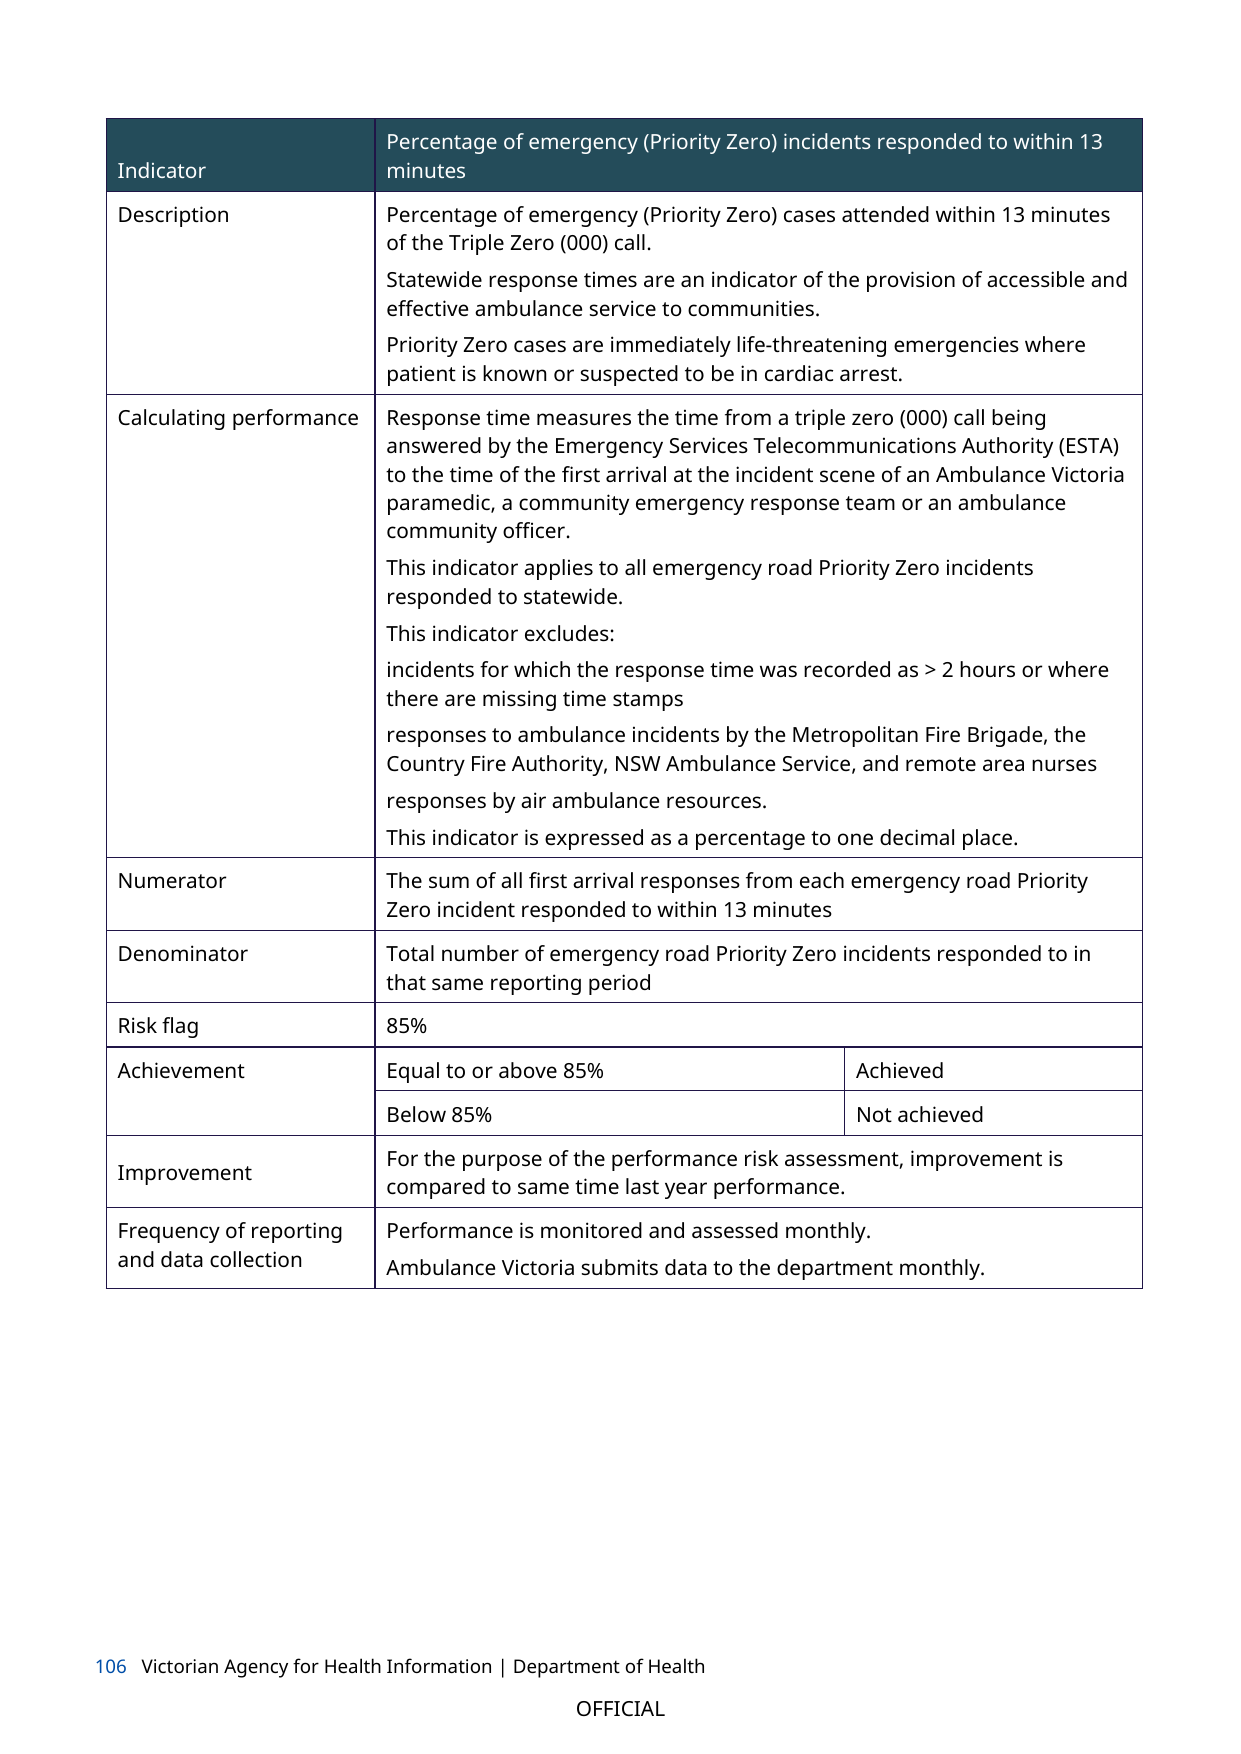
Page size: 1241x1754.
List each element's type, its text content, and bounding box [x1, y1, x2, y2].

table_cell Equal to or above 85% [376, 1048, 844, 1090]
table_cell Not achieved [845, 1091, 1142, 1134]
table_cell Response time measures the time from a triple zero (000) call being answered by the Emergency Services Telecommunications Authority (ESTA) to the time of the first arrival at the incident scene of an Ambulance Victoria paramedic, a community emergency response team or an ambulance community officer. This indicator applies to all emergency road Priority Zero incidents responded to statewide. This indicator excludes: incidents for which the response time was recorded as > 2 hours or where there are missing time stamps responses to ambulance incidents by the Metropolitan Fire Brigade, the Country Fire Authority, NSW Ambulance Service, and remote area nurses responses by air ambulance resources. This indicator is expressed as a percentage to one decimal place. [376, 395, 1142, 857]
table_cell Total number of emergency road Priority Zero incidents responded to in that same reporting period [376, 931, 1142, 1002]
table_cell For the purpose of the performance risk assessment, improvement is compared to same time last year performance. [376, 1136, 1142, 1207]
table_header Percentage of emergency (Priority Zero) incidents responded to within 13 minutes [376, 119, 1142, 191]
table_cell Below 85% [376, 1091, 844, 1134]
table_cell 85% [376, 1003, 1142, 1046]
table_cell Percentage of emergency (Priority Zero) cases attended within 13 minutes of the Triple Zero (000) call. Statewide response times are an indicator of the provision of accessible and effective ambulance service to communities. Priority Zero cases are immediately life-threatening emergencies where patient is known or suspected to be in cardiac arrest. [376, 192, 1142, 393]
table_cell The sum of all first arrival responses from each emergency road Priority Zero incident responded to within 13 minutes [376, 858, 1142, 930]
table_cell Improvement [107, 1136, 374, 1207]
table_header Indicator [107, 119, 374, 191]
table_cell Frequency of reporting and data collection [107, 1208, 374, 1288]
table_cell Description [107, 192, 374, 393]
table_cell Calculating performance [107, 395, 374, 857]
table_cell Achievement [107, 1048, 374, 1134]
table_cell Risk flag [107, 1003, 374, 1046]
table_cell Numerator [107, 858, 374, 930]
table_cell Denominator [107, 931, 374, 1002]
table_cell Achieved [845, 1048, 1142, 1090]
table_cell Performance is monitored and assessed monthly. Ambulance Victoria submits data to the department monthly. [376, 1208, 1142, 1288]
